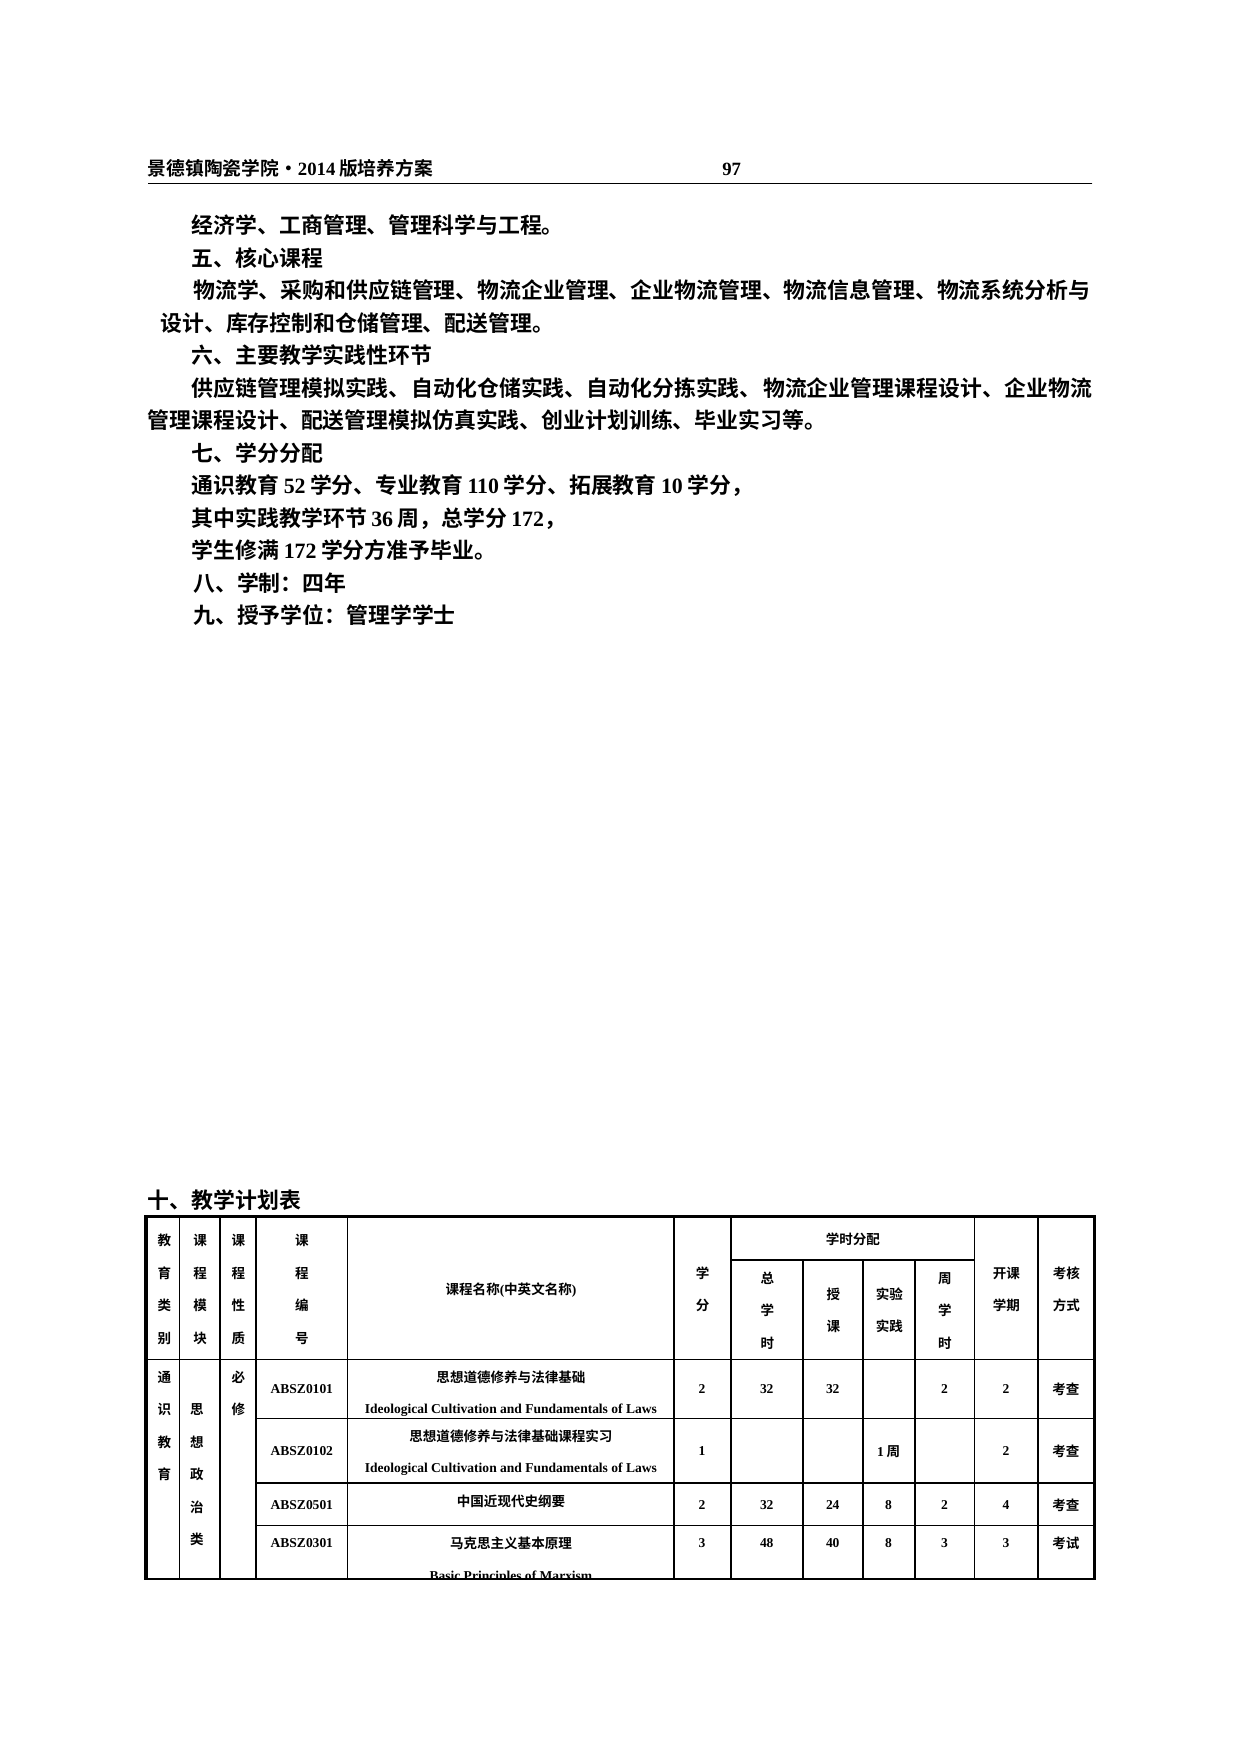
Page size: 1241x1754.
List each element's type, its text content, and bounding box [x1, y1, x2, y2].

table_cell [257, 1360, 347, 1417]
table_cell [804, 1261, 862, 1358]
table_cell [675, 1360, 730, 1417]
text 经济学、工商管理、管理科学与工程。 [148, 208, 1092, 240]
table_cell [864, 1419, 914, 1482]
text 十、教学计划表 [148, 1183, 1092, 1215]
text 其中实践教学环节36周，总学分172， [148, 500, 1092, 533]
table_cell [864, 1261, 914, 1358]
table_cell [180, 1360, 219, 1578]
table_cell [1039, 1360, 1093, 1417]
text 物流学、采购和供应链管理、物流企业管理、企业物流管理、物流信息管理、物流系统分析与设计、库存控制和仓储管理、配送管理。 [160, 273, 1092, 338]
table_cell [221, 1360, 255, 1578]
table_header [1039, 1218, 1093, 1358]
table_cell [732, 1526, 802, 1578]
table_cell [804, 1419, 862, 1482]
text 八、学制：四年 [148, 565, 1092, 598]
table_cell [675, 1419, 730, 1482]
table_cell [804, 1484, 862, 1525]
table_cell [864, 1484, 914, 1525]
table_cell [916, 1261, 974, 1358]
text 五、核心课程 [148, 240, 1092, 273]
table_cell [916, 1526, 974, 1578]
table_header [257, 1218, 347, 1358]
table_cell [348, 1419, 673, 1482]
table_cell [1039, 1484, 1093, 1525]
text 学生修满172学分方准予毕业。 [148, 533, 1092, 565]
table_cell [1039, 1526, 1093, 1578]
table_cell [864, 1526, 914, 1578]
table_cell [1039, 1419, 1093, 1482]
text 七、学分分配 [148, 435, 1092, 468]
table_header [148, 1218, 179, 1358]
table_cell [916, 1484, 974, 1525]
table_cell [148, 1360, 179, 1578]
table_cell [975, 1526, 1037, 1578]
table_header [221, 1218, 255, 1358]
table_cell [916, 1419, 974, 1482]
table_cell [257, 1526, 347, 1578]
text 通识教育52学分、专业教育110学分、拓展教育10学分， [148, 468, 1092, 500]
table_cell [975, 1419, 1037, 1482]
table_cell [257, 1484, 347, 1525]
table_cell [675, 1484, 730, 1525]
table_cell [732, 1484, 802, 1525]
text 供应链管理模拟实践、自动化仓储实践、自动化分拣实践、物流企业管理课程设计、企业物流管理课程设计、配送管理模拟仿真实践、创业计划训练、毕业实习等。 [148, 370, 1092, 435]
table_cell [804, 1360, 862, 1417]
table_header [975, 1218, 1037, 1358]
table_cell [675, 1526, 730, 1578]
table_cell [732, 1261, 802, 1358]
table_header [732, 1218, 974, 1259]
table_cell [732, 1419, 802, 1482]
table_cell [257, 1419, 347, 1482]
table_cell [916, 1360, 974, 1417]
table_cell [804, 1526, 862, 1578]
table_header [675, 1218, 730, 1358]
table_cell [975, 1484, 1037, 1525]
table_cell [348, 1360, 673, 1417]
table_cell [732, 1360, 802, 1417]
text 九、授予学位：管理学学士 [148, 598, 1092, 630]
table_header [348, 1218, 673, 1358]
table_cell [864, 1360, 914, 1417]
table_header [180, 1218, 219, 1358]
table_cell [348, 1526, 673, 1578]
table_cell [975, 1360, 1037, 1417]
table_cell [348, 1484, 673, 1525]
text 六、主要教学实践性环节 [148, 338, 1092, 370]
